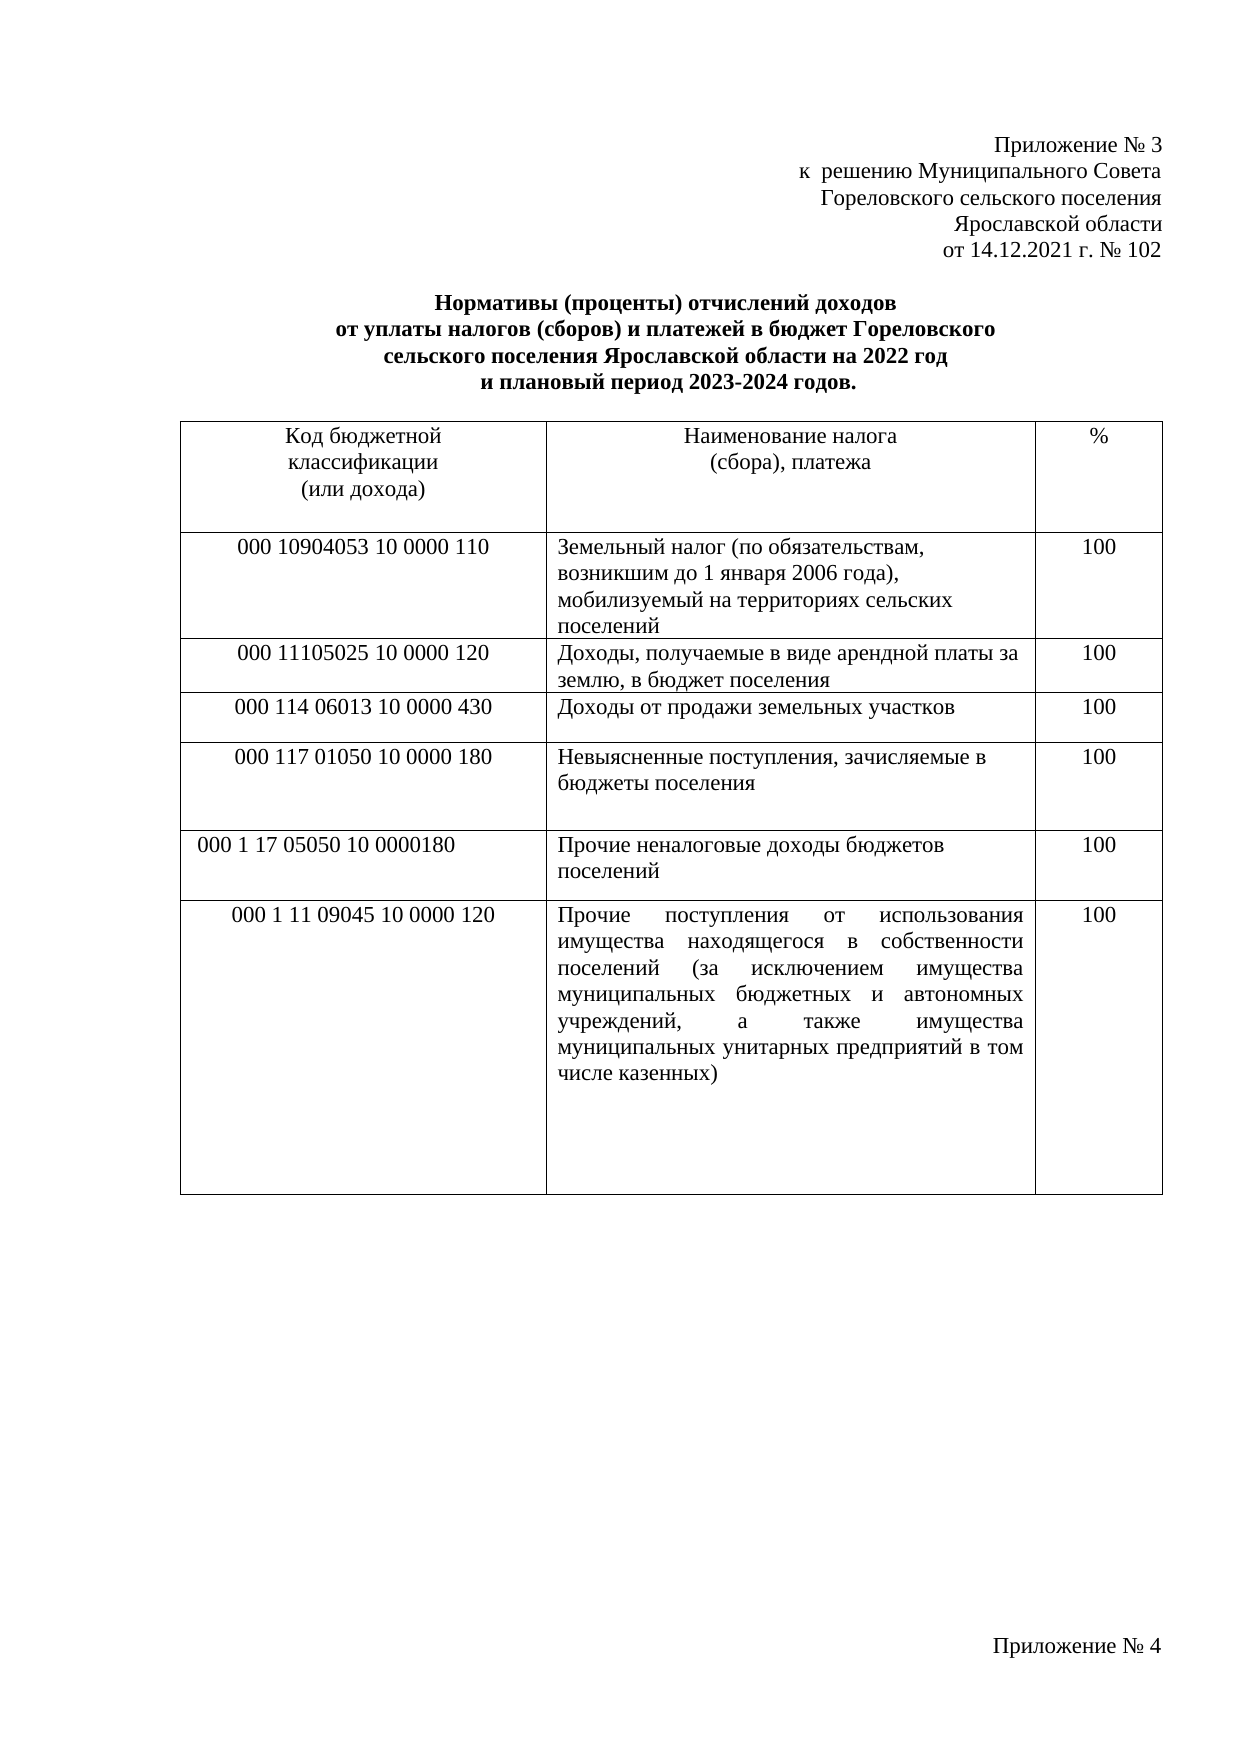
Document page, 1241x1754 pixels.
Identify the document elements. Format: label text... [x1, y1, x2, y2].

table_cell 100 [1036, 693, 1162, 742]
table_cell Прочие поступления от использования имущества находящегося в собственности поселений (за исключением имущества муниципальных бюджетных и автономных учреждений, а также имущества муниципальных унитарных предприятий в том числе казенных) [547, 901, 1035, 1194]
table_cell 000 11105025 10 0000 120 [181, 639, 546, 692]
table_cell 000 1 17 05050 10 0000180 [181, 831, 546, 900]
table_cell 000 114 06013 10 0000 430 [181, 693, 546, 742]
table_cell 000 1 11 09045 10 0000 120 [181, 901, 546, 1194]
text Нормативы (проценты) отчислений доходов [169, 289, 1162, 316]
text и плановый период 2023-2024 годов. [169, 368, 1162, 394]
table_cell Прочие неналоговые доходы бюджетов поселений [547, 831, 1035, 900]
text Приложение № 4 [169, 1632, 1162, 1658]
text от 14.12.2021 г. № 102 [169, 236, 1162, 263]
table_cell Доходы, получаемые в виде арендной платы за землю, в бюджет поселения [547, 639, 1035, 692]
table_cell 100 [1036, 901, 1162, 1194]
table_header Код бюджетной классификации (или дохода) [181, 422, 546, 532]
table_header Наименование налога (сбора), платежа [547, 422, 1035, 532]
table_cell Земельный налог (по обязательствам, возникшим до 1 января 2006 года), мобилизуемый на территориях сельских поселений [547, 533, 1035, 638]
text к решению Муниципального Совета [169, 157, 1162, 184]
text Ярославской области [169, 210, 1162, 236]
table_cell Невыясненные поступления, зачисляемые в бюджеты поселения [547, 743, 1035, 830]
text Гореловского сельского поселения [169, 184, 1162, 210]
table_cell 000 117 01050 10 0000 180 [181, 743, 546, 830]
table_cell 000 10904053 10 0000 110 [181, 533, 546, 638]
table_cell 100 [1036, 831, 1162, 900]
table_cell 100 [1036, 743, 1162, 830]
table_cell 100 [1036, 533, 1162, 638]
table_cell Доходы от продажи земельных участков [547, 693, 1035, 742]
table_cell 100 [1036, 639, 1162, 692]
table_header % [1036, 422, 1162, 532]
text сельского поселения Ярославской области на 2022 год [169, 342, 1162, 368]
text от уплаты налогов (сборов) и платежей в бюджет Гореловского [169, 316, 1162, 342]
text Приложение № 3 [169, 131, 1162, 157]
